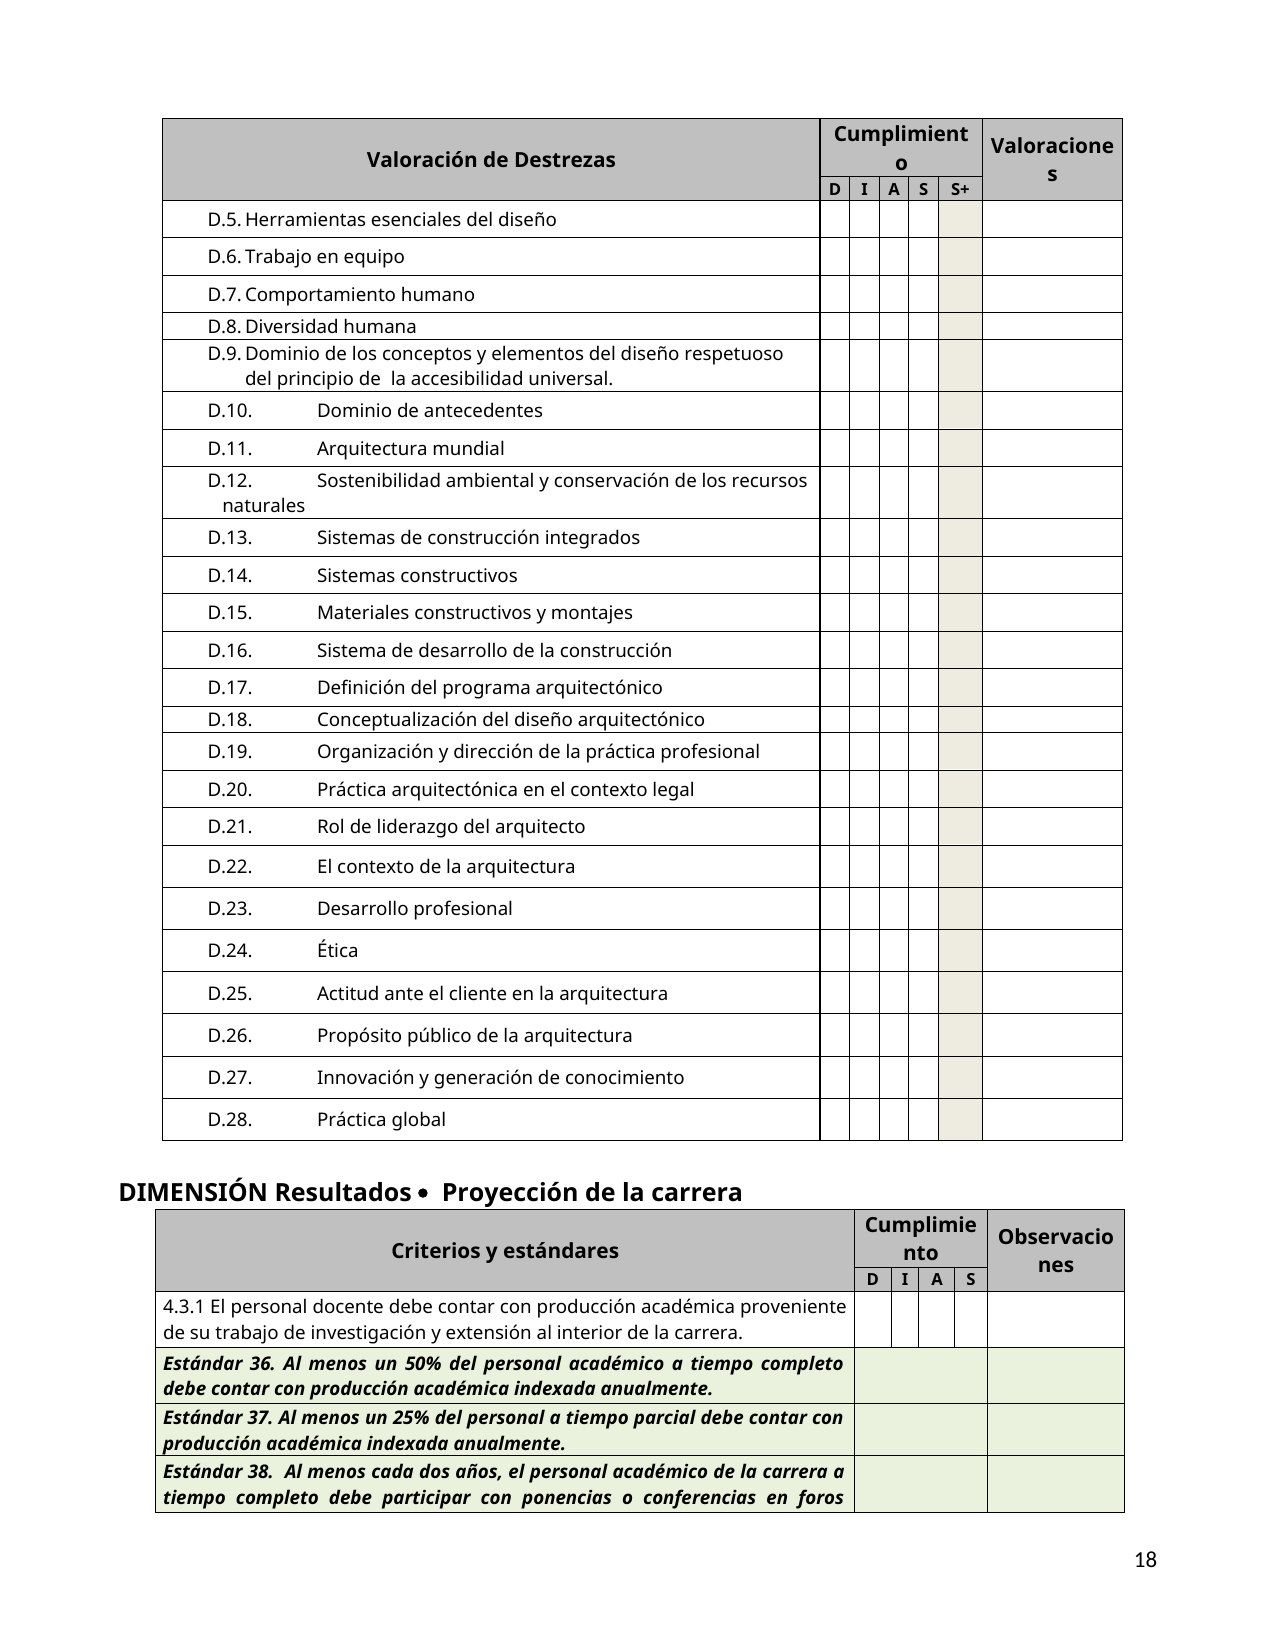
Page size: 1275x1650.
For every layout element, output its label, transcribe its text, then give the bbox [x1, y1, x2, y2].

table_cell [909, 733, 938, 769]
table_cell [821, 276, 849, 312]
table_cell [821, 733, 849, 769]
table_cell [983, 846, 1122, 887]
table_cell [983, 930, 1122, 971]
table_cell [850, 771, 879, 807]
table_cell [821, 669, 849, 706]
table_cell Innovación y generación de conocimiento [163, 1057, 819, 1098]
table_cell [821, 1057, 849, 1098]
table_cell [909, 392, 938, 428]
table_cell Trabajo en equipo [163, 238, 819, 275]
table_cell [850, 707, 879, 732]
table_cell [909, 888, 938, 929]
table_cell 4.3.1 El personal docente debe contar con producción académica proveniente de su trabajo de investigación y extensión al interior de la carrera. [156, 1292, 854, 1347]
table_cell [983, 276, 1122, 312]
table_cell Estándar 37. Al menos un 25% del personal a tiempo parcial debe contar con producción académica indexada anualmente. [156, 1404, 854, 1455]
table_cell [909, 1014, 938, 1056]
table_cell [983, 313, 1122, 339]
table_cell Rol de liderazgo del arquitecto [163, 808, 819, 844]
table_cell [939, 201, 982, 237]
table_cell [983, 1057, 1122, 1098]
table_cell [880, 519, 908, 556]
table_cell [983, 888, 1122, 929]
table_cell Herramientas esenciales del diseño [163, 201, 819, 237]
table_cell [880, 594, 908, 631]
table_cell Organización y dirección de la práctica profesional [163, 733, 819, 769]
table_cell Actitud ante el cliente en la arquitectura [163, 972, 819, 1013]
table_cell [880, 733, 908, 769]
table_cell Definición del programa arquitectónico [163, 669, 819, 706]
table_cell [821, 771, 849, 807]
table_cell Dominio de antecedentes [163, 392, 819, 428]
table_cell [909, 669, 938, 706]
table_cell S+ [939, 177, 982, 200]
table_cell Práctica global [163, 1099, 819, 1140]
table_cell [850, 1014, 879, 1056]
table_cell [850, 669, 879, 706]
table_cell [880, 888, 908, 929]
table_cell [909, 632, 938, 668]
table_cell [850, 846, 879, 887]
table_cell [983, 733, 1122, 769]
table_cell [988, 1404, 1124, 1455]
table_cell Ética [163, 930, 819, 971]
table_cell [983, 669, 1122, 706]
table_cell Arquitectura mundial [163, 430, 819, 466]
table_cell [909, 846, 938, 887]
table_cell [939, 392, 982, 428]
table_cell [939, 632, 982, 668]
table_cell [983, 707, 1122, 732]
table_cell Diversidad humana [163, 313, 819, 339]
table_cell [850, 313, 879, 339]
table_cell [850, 392, 879, 428]
table_cell [821, 340, 849, 391]
table_cell [880, 467, 908, 518]
table_cell Sistema de desarrollo de la construcción [163, 632, 819, 668]
table_cell [880, 846, 908, 887]
table_cell [880, 201, 908, 237]
table_cell [939, 340, 982, 391]
table_cell [988, 1292, 1124, 1347]
table_cell [850, 930, 879, 971]
table_cell D [855, 1268, 891, 1291]
table_cell [821, 930, 849, 971]
table_cell [880, 972, 908, 1013]
table_cell D [821, 177, 849, 200]
table_cell Materiales constructivos y montajes [163, 594, 819, 631]
table_cell S [955, 1268, 987, 1291]
table_cell [983, 557, 1122, 593]
table_cell [821, 430, 849, 466]
table_cell [892, 1292, 918, 1347]
table_cell [939, 276, 982, 312]
table_cell [850, 467, 879, 518]
table_cell Comportamiento humano [163, 276, 819, 312]
table_cell [909, 1057, 938, 1098]
table_cell [939, 467, 982, 518]
table_cell [880, 276, 908, 312]
table_cell [880, 707, 908, 732]
table_cell [939, 313, 982, 339]
table_cell [821, 392, 849, 428]
table_cell [850, 201, 879, 237]
table_cell [880, 930, 908, 971]
table_cell [909, 276, 938, 312]
table_cell [983, 340, 1122, 391]
table_cell [909, 519, 938, 556]
table_cell [821, 846, 849, 887]
table_cell [850, 557, 879, 593]
table_cell [821, 467, 849, 518]
table_cell [850, 733, 879, 769]
table_cell [850, 519, 879, 556]
table_cell [909, 972, 938, 1013]
table_cell [983, 771, 1122, 807]
table_cell Dominio de los conceptos y elementos del diseño respetuoso del principio de la accesibilidad universal. [163, 340, 819, 391]
table_cell Sostenibilidad ambiental y conservación de los recursos naturales [163, 467, 819, 518]
table_cell [821, 972, 849, 1013]
table_cell [909, 771, 938, 807]
table_cell I [850, 177, 879, 200]
table_cell [821, 519, 849, 556]
table_cell [850, 1057, 879, 1098]
table_cell [880, 1014, 908, 1056]
table_header Observaciones [988, 1210, 1124, 1291]
table_cell [880, 340, 908, 391]
table_cell [939, 1099, 982, 1140]
table_header Cumplimiento [821, 119, 982, 176]
table_cell [880, 313, 908, 339]
table_cell [821, 201, 849, 237]
table_cell Estándar 36. Al menos un 50% del personal académico a tiempo completo debe contar con producción académica indexada anualmente. [156, 1348, 854, 1403]
table_cell [983, 1099, 1122, 1140]
table_cell [850, 276, 879, 312]
table_cell [850, 594, 879, 631]
table_cell [855, 1348, 987, 1403]
table_cell [909, 557, 938, 593]
table_cell [880, 669, 908, 706]
table_cell [909, 201, 938, 237]
table_cell [909, 467, 938, 518]
table_cell [821, 1014, 849, 1056]
table_cell [939, 669, 982, 706]
table_cell Conceptualización del diseño arquitectónico [163, 707, 819, 732]
table_cell [939, 238, 982, 275]
table_cell [880, 808, 908, 844]
table_header Valoración de Destrezas [163, 119, 819, 200]
table_cell [988, 1348, 1124, 1403]
table_cell [939, 771, 982, 807]
table_cell [909, 313, 938, 339]
table_cell [855, 1456, 987, 1512]
table_cell [909, 930, 938, 971]
table_cell Sistemas de construcción integrados [163, 519, 819, 556]
table_cell El contexto de la arquitectura [163, 846, 819, 887]
text DIMENSIÓN Resultados Proyección de la carrera [118, 1175, 1157, 1209]
table_cell [850, 1099, 879, 1140]
table_header Cumplimiento [855, 1210, 987, 1267]
table_cell [850, 632, 879, 668]
table_cell [939, 930, 982, 971]
table_cell [983, 238, 1122, 275]
table_cell [880, 632, 908, 668]
table_cell [955, 1292, 987, 1347]
table_cell [850, 238, 879, 275]
table_cell [850, 430, 879, 466]
table_cell [909, 707, 938, 732]
table_cell [850, 808, 879, 844]
table_cell [909, 1099, 938, 1140]
table_cell [939, 888, 982, 929]
table_cell [939, 594, 982, 631]
table_cell I [892, 1268, 918, 1291]
table_cell [983, 1014, 1122, 1056]
table_cell [939, 808, 982, 844]
table_cell [880, 557, 908, 593]
table_cell Desarrollo profesional [163, 888, 819, 929]
table_cell [880, 771, 908, 807]
table_cell [939, 519, 982, 556]
table_cell [880, 1057, 908, 1098]
table_cell A [919, 1268, 954, 1291]
table_cell [983, 808, 1122, 844]
table_cell [939, 430, 982, 466]
table_cell [909, 808, 938, 844]
table_cell [939, 557, 982, 593]
table_cell [821, 888, 849, 929]
table_cell [919, 1292, 954, 1347]
table_cell [983, 594, 1122, 631]
table_cell [939, 972, 982, 1013]
table_cell [880, 392, 908, 428]
table_cell [855, 1292, 891, 1347]
table_cell [909, 340, 938, 391]
table_cell [821, 808, 849, 844]
table_cell [983, 392, 1122, 428]
table_cell [821, 707, 849, 732]
table_cell [821, 632, 849, 668]
table_cell S [909, 177, 938, 200]
table_cell [939, 1014, 982, 1056]
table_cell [156, 1456, 854, 1512]
table_cell [983, 632, 1122, 668]
table_cell [983, 519, 1122, 556]
table_cell [939, 846, 982, 887]
table_cell [821, 238, 849, 275]
table_cell [988, 1456, 1124, 1512]
table_cell [850, 972, 879, 1013]
table_cell [909, 238, 938, 275]
table_header Valoraciones [983, 119, 1122, 200]
table_cell [821, 313, 849, 339]
table_cell [983, 201, 1122, 237]
table_cell Sistemas constructivos [163, 557, 819, 593]
table_cell [821, 1099, 849, 1140]
table_cell Práctica arquitectónica en el contexto legal [163, 771, 819, 807]
table_cell [855, 1404, 987, 1455]
table_cell [880, 430, 908, 466]
table_cell [939, 707, 982, 732]
table_cell [939, 1057, 982, 1098]
table_cell A [880, 177, 908, 200]
table_cell [909, 430, 938, 466]
table_cell [821, 594, 849, 631]
table_cell [880, 1099, 908, 1140]
table_cell Propósito público de la arquitectura [163, 1014, 819, 1056]
table_cell [909, 594, 938, 631]
table_header Criterios y estándares [156, 1210, 854, 1291]
table_cell [983, 430, 1122, 466]
table_cell [939, 733, 982, 769]
table_cell [983, 467, 1122, 518]
table_cell [821, 557, 849, 593]
table_cell [880, 238, 908, 275]
table_cell [850, 888, 879, 929]
table_cell [983, 972, 1122, 1013]
table_cell [850, 340, 879, 391]
